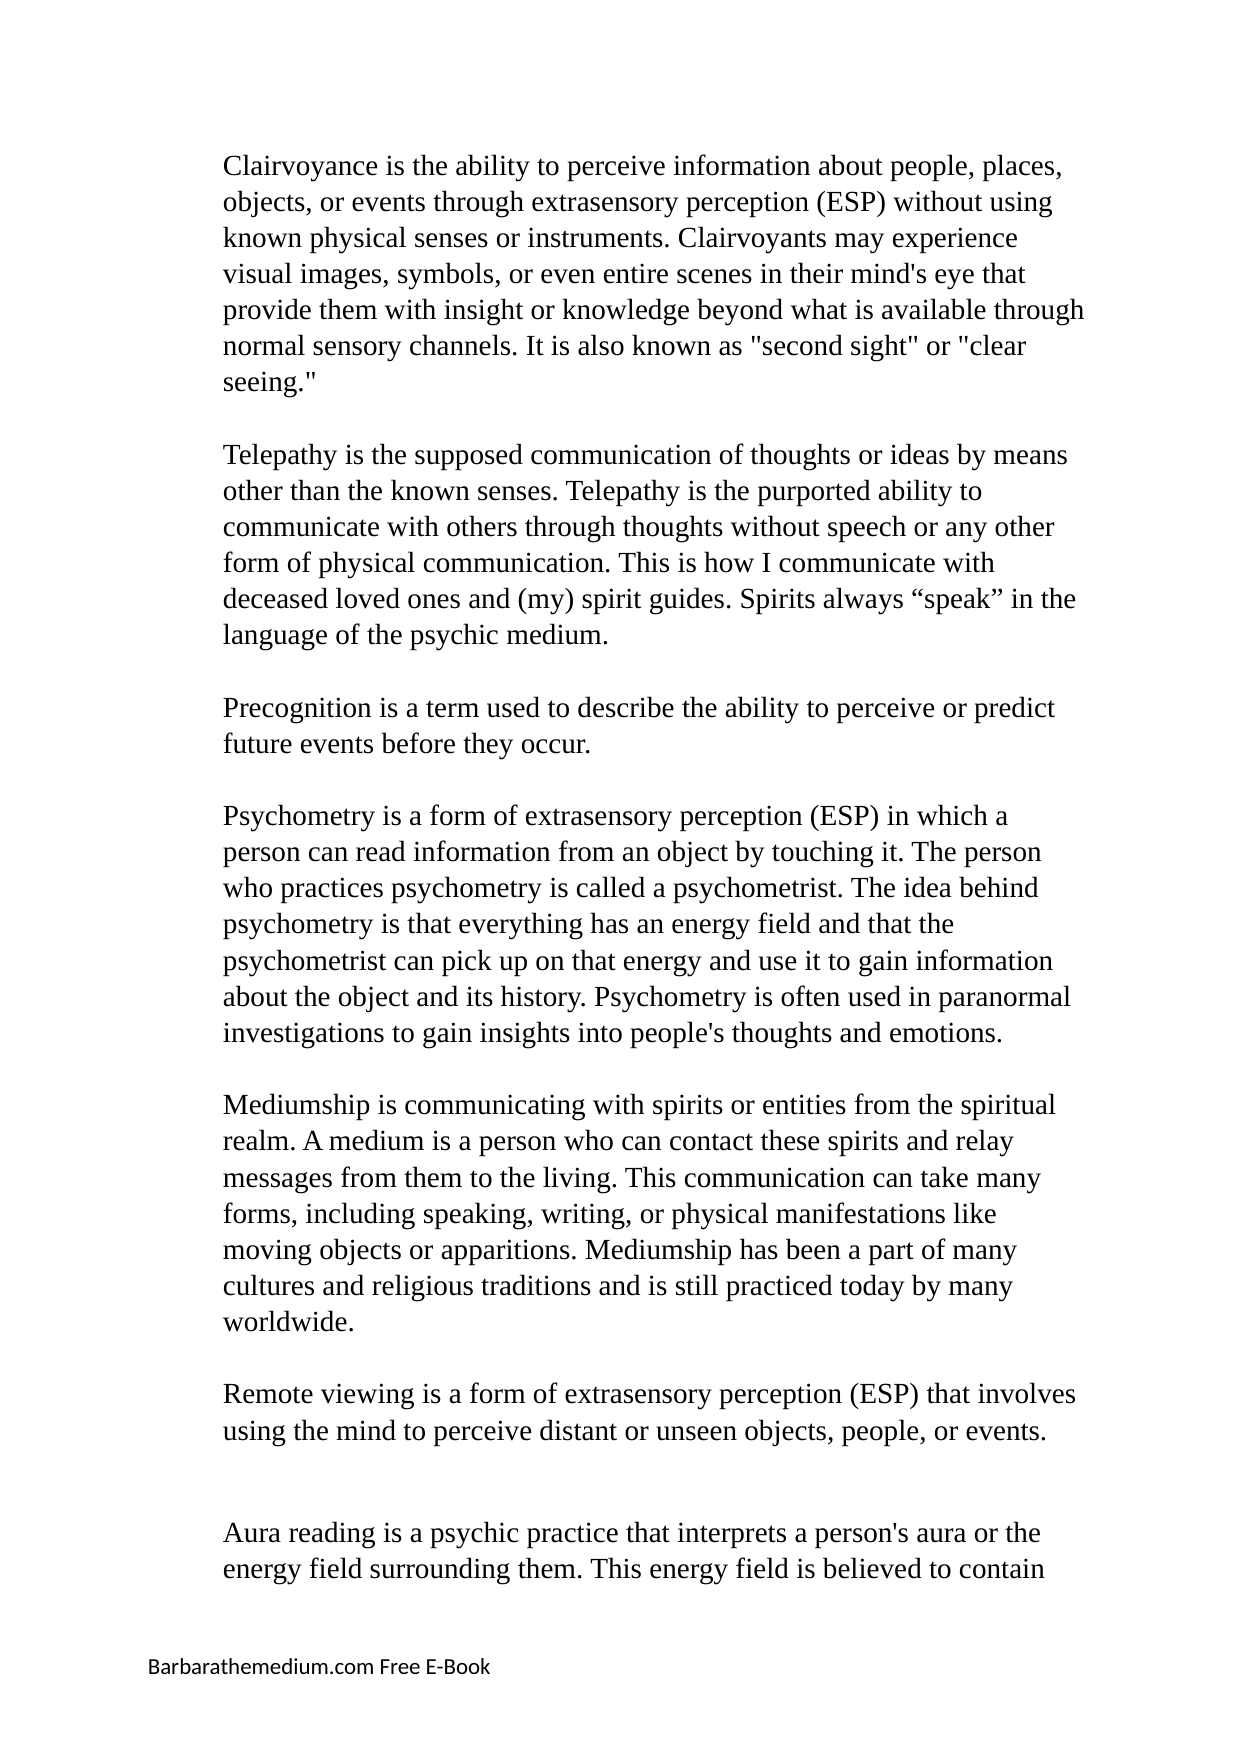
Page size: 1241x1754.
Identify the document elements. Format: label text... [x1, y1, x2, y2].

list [223, 1515, 1093, 1584]
list Clairvoyance is the ability to perceive information about people, places, objects, or events through extrasensory perception (ESP) without using known physical senses or instruments. Clairvoyants may experience visual images, symbols, or even entire scenes in their mind's eye that provide them with insight or knowledge beyond what is available through normal sensory channels. It is also known as "second sight" or "clear seeing." Telepathy is the supposed communication of thoughts or ideas by means other than the known senses. Telepathy is the purported ability to communicate with others through thoughts without speech or any other form of physical communication. This is how I communicate with deceased loved ones and (my) spirit guides. Spirits always “speak” in the language of the psychic medium. Precognition is a term used to describe the ability to perceive or predict future events before they occur. Psychometry is a form of extrasensory perception (ESP) in which a person can read information from an object by touching it. The person who practices psychometry is called a psychometrist. The idea behind psychometry is that everything has an energy field and that the psychometrist can pick up on that energy and use it to gain information about the object and its history. Psychometry is often used in paranormal investigations to gain insights into people's thoughts and emotions. Mediumship is communicating with spirits or entities from the spiritual realm. A medium is a person who can contact these spirits and relay messages from them to the living. This communication can take many forms, including speaking, writing, or physical manifestations like moving objects or apparitions. Mediumship has been a part of many cultures and religious traditions and is still practiced today by many worldwide. Remote viewing is a form of extrasensory perception (ESP) that involves using the mind to perceive distant or unseen objects, people, or events. [223, 148, 1093, 1446]
